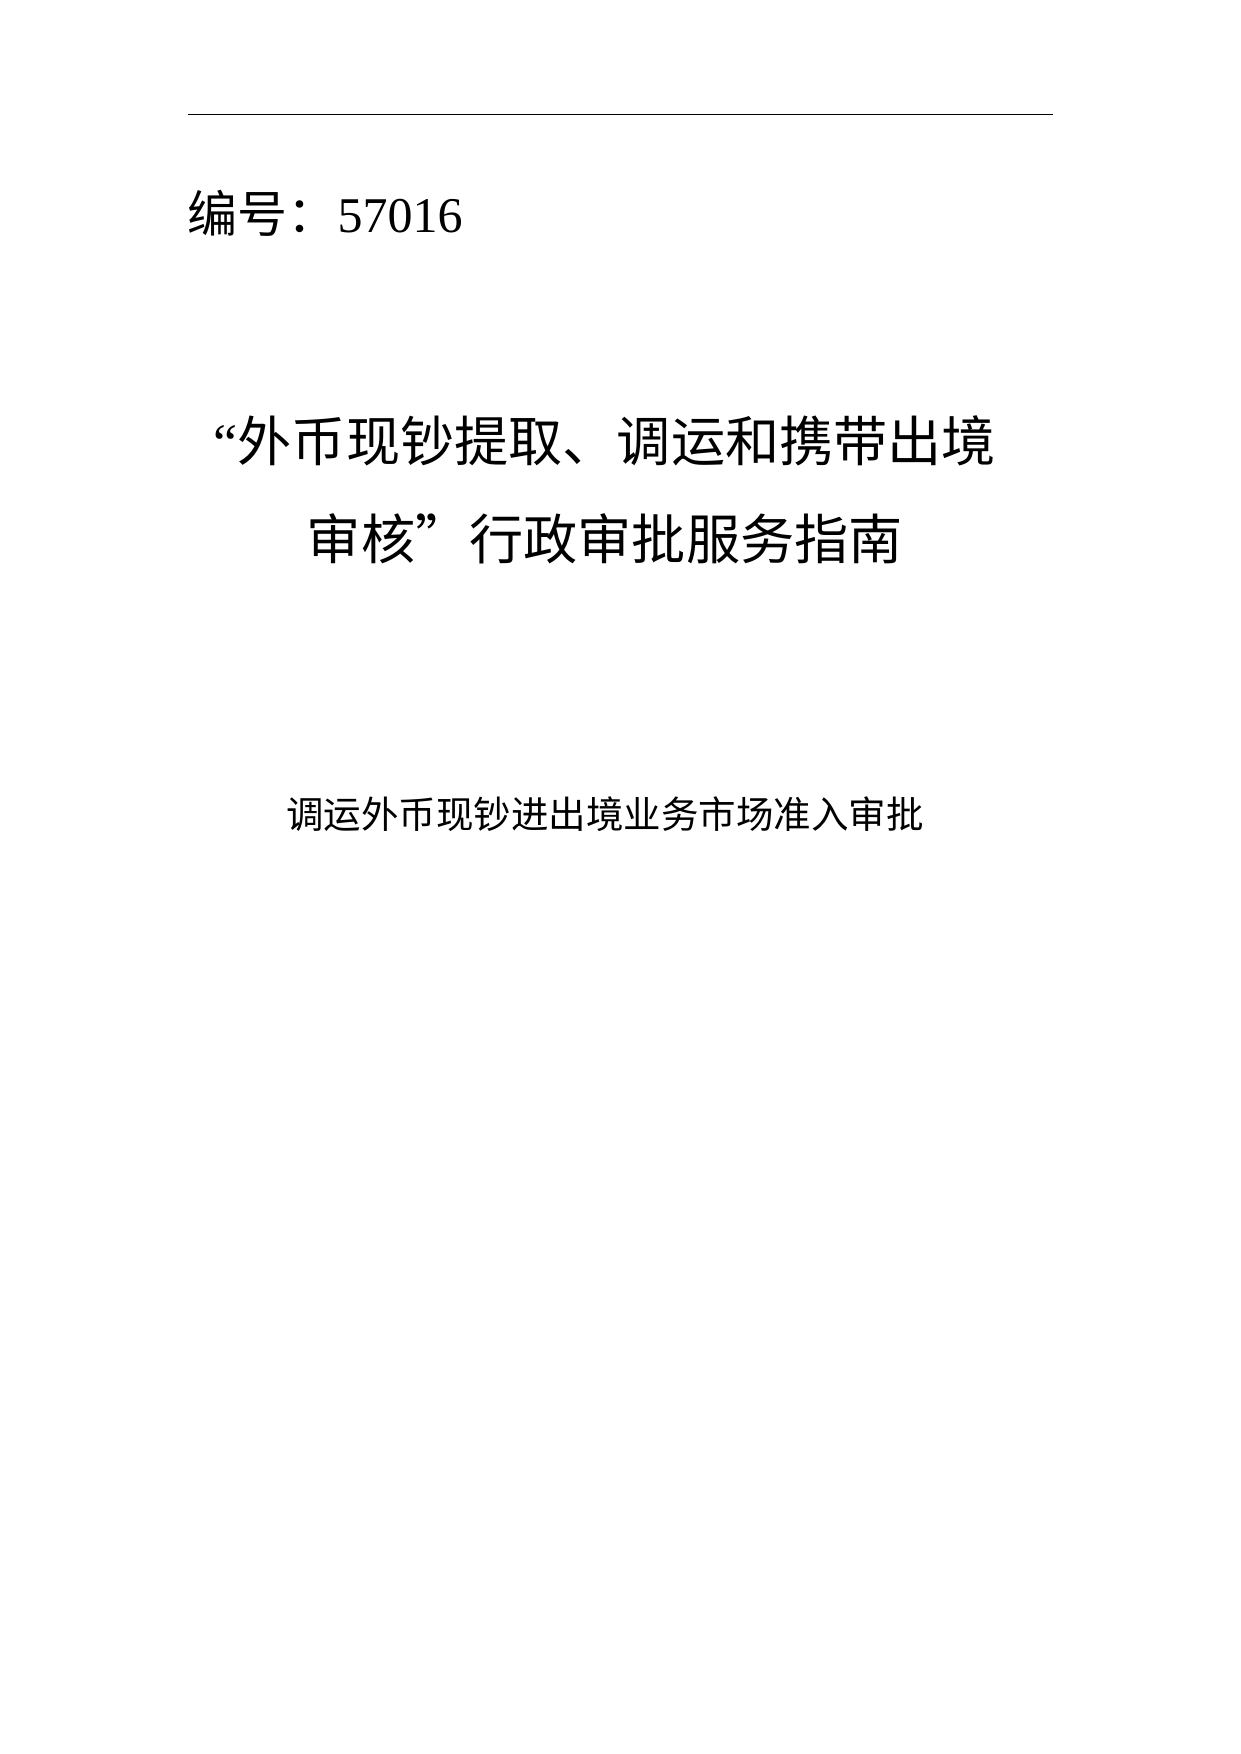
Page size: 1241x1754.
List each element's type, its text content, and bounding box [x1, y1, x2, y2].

text 调运外币现钞进出境业务市场准入审批 [187, 779, 1021, 844]
text “外币现钞提取、调运和携带出境审核”行政审批服务指南 [187, 389, 1021, 584]
text 编号：57016 [187, 162, 1021, 259]
